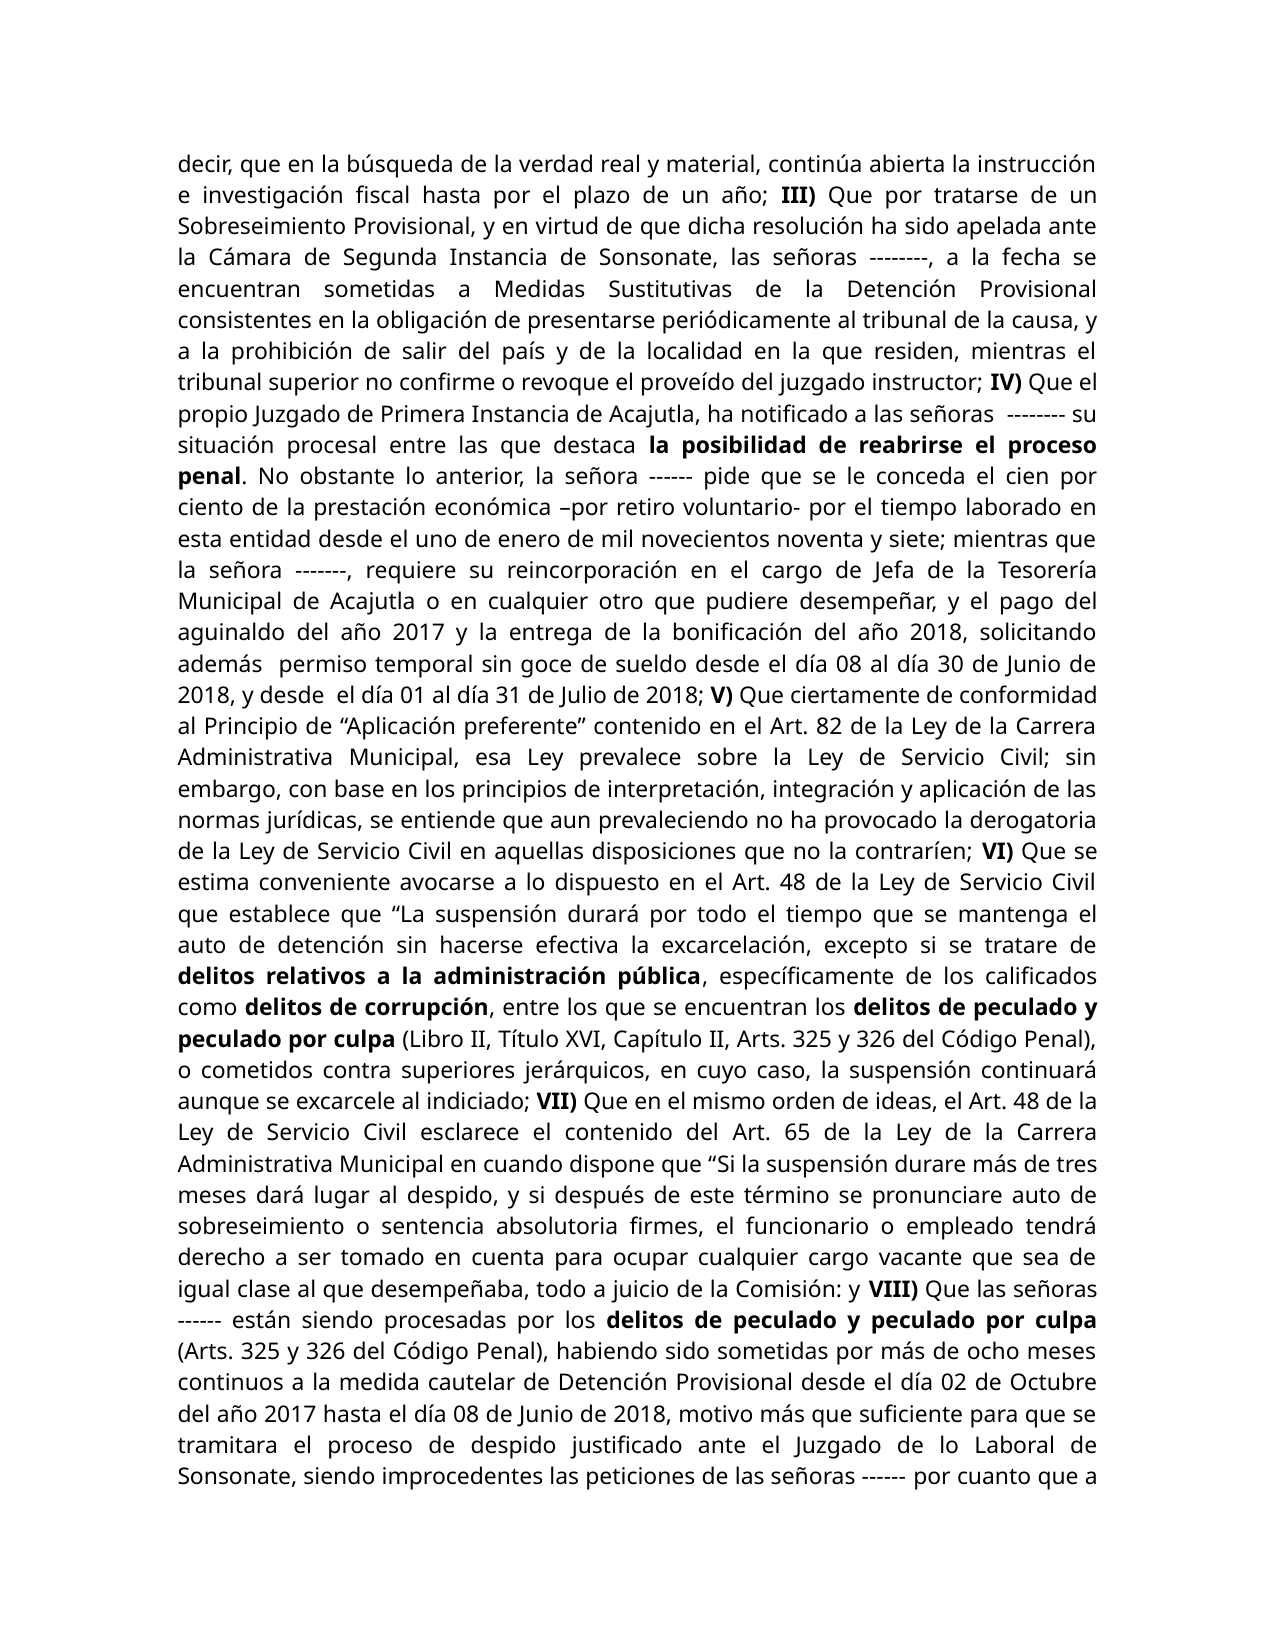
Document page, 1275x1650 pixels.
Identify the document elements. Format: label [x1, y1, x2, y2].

text [177, 148, 1098, 1491]
